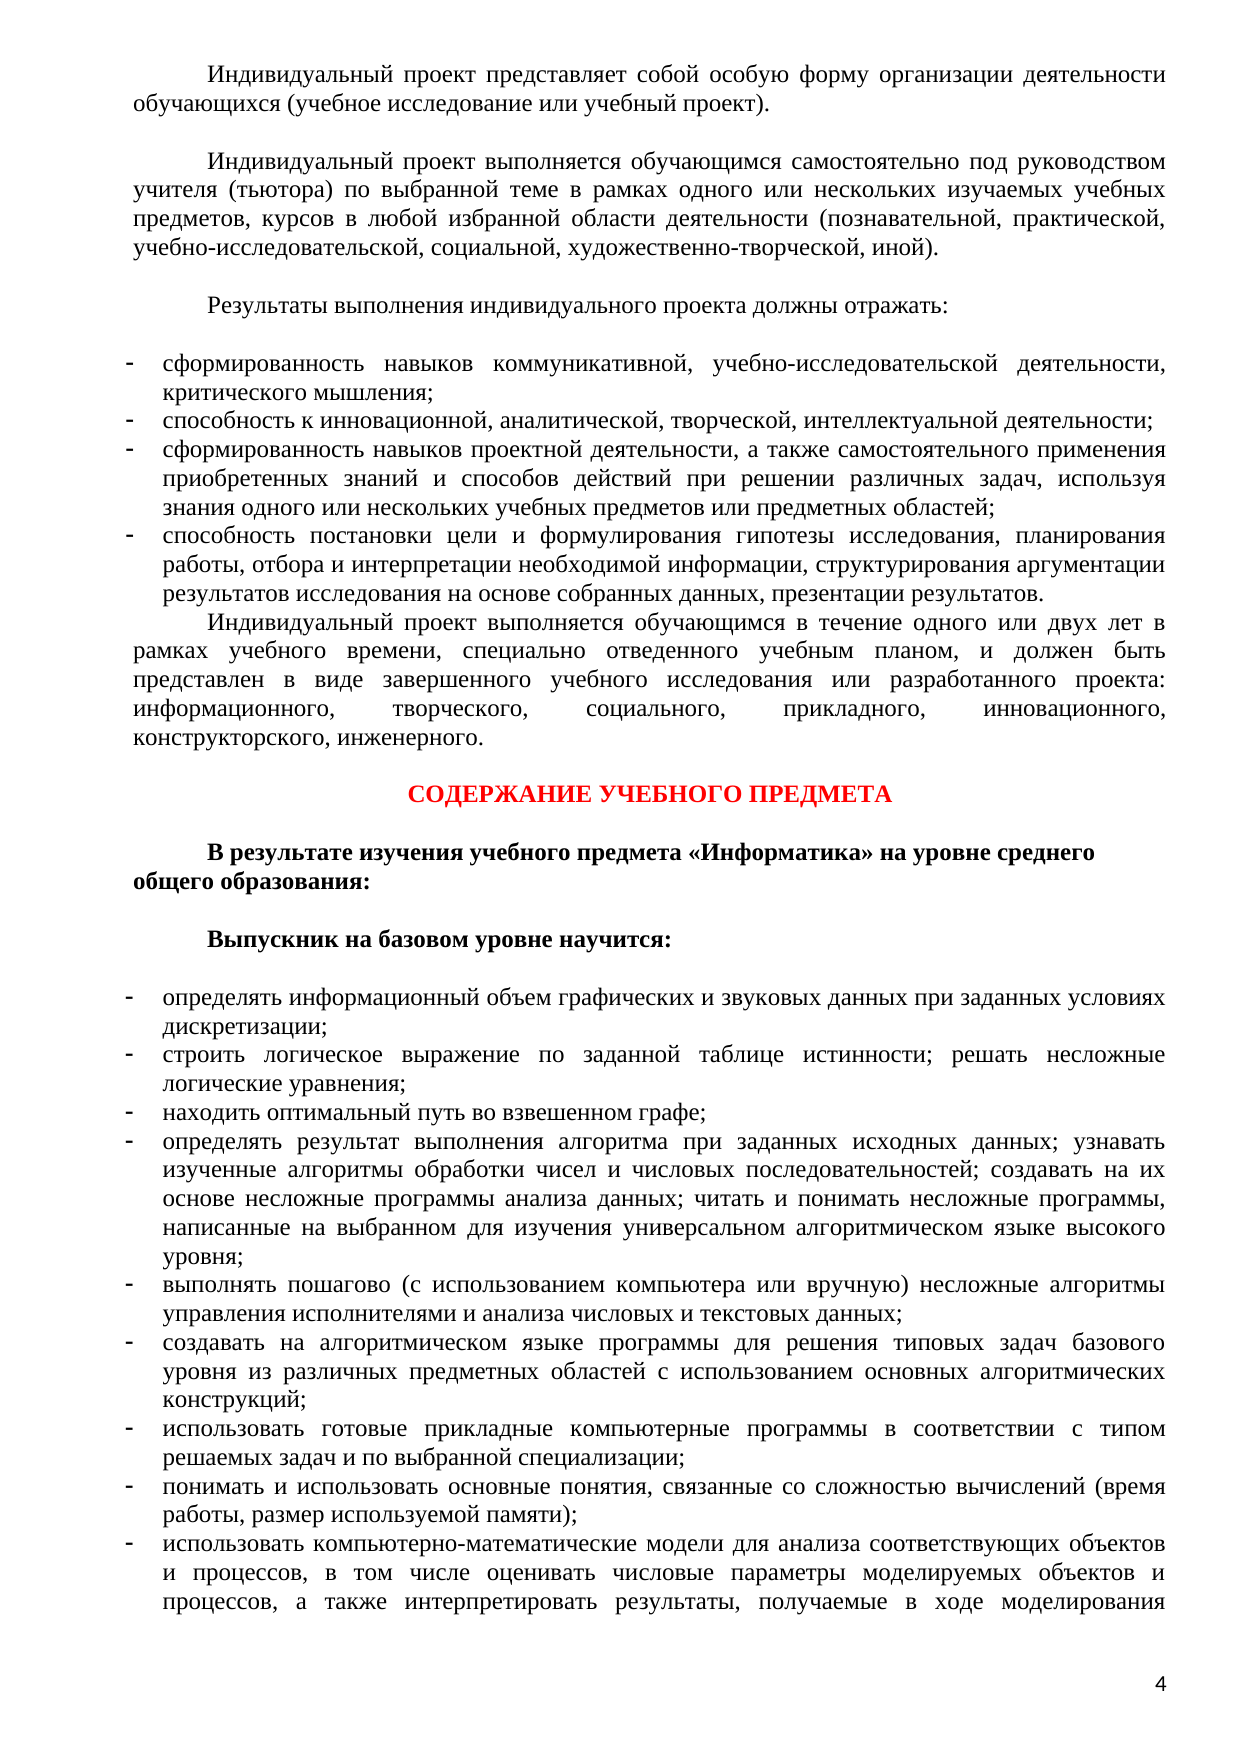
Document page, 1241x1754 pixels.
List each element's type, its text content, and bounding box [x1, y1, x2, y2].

list выполнять пошагово (с использованием компьютера или вручную) несложные алгоритмы управления исполнителями и анализа числовых и текстовых данных; [125, 1269, 1167, 1327]
text Индивидуальный проект представляет собой особую форму организации деятельности обучающихся (учебное исследование или учебный проект). [133, 59, 1167, 117]
list использовать готовые прикладные компьютерные программы в соответствии с типом решаемых задач и по выбранной специализации; [125, 1413, 1167, 1471]
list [125, 1528, 1167, 1614]
text Выпускник на базовом уровне научится: [133, 924, 1167, 953]
text Индивидуальный проект выполняется обучающимся в течение одного или двух лет в рамках учебного времени, специально отведенного учебным планом, и должен быть представлен в виде завершенного учебного исследования или разработанного проекта: информационного, творческого, социального, прикладного, инновационного, конструкторского, инженерного. [133, 607, 1167, 750]
list способность постановки цели и формулирования гипотезы исследования, планирования работы, отбора и интерпретации необходимой информации, структурирования аргументации результатов исследования на основе собранных данных, презентации результатов. [125, 520, 1167, 607]
text Результаты выполнения индивидуального проекта должны отражать: [133, 290, 1167, 319]
list определять результат выполнения алгоритма при заданных исходных данных; узнавать изученные алгоритмы обработки чисел и числовых последовательностей; создавать на их основе несложные программы анализа данных; читать и понимать несложные программы, написанные на выбранном для изучения универсальном алгоритмическом языке высокого уровня; [125, 1126, 1167, 1269]
text СОДЕРЖАНИЕ УЧЕБНОГО ПРЕДМЕТА [133, 779, 1167, 808]
list находить оптимальный путь во взвешенном графе; [125, 1097, 1167, 1126]
list определять информационный объем графических и звуковых данных при заданных условиях дискретизации; [125, 982, 1167, 1039]
list сформированность навыков проектной деятельности, а также самостоятельного применения приобретенных знаний и способов действий при решении различных задач, используя знания одного или нескольких учебных предметов или предметных областей; [125, 434, 1167, 520]
list понимать и использовать основные понятия, связанные со сложностью вычислений (время работы, размер используемой памяти); [125, 1471, 1167, 1528]
list создавать на алгоритмическом языке программы для решения типовых задач базового уровня из различных предметных областей с использованием основных алгоритмических конструкций; [125, 1327, 1167, 1413]
text В результате изучения учебного предмета «Информатика» на уровне среднего общего образования: [133, 837, 1167, 895]
list строить логическое выражение по заданной таблице истинности; решать несложные логические уравнения; [125, 1039, 1167, 1097]
list сформированность навыков коммуникативной, учебно-исследовательской деятельности, критического мышления; [125, 348, 1167, 405]
list способность к инновационной, аналитической, творческой, интеллектуальной деятельности; [125, 405, 1167, 434]
text Индивидуальный проект выполняется обучающимся самостоятельно под руководством учителя (тьютора) по выбранной теме в рамках одного или нескольких изучаемых учебных предметов, курсов в любой избранной области деятельности (познавательной, практической, учебно-исследовательской, социальной, художественно-творческой, иной). [133, 146, 1167, 261]
